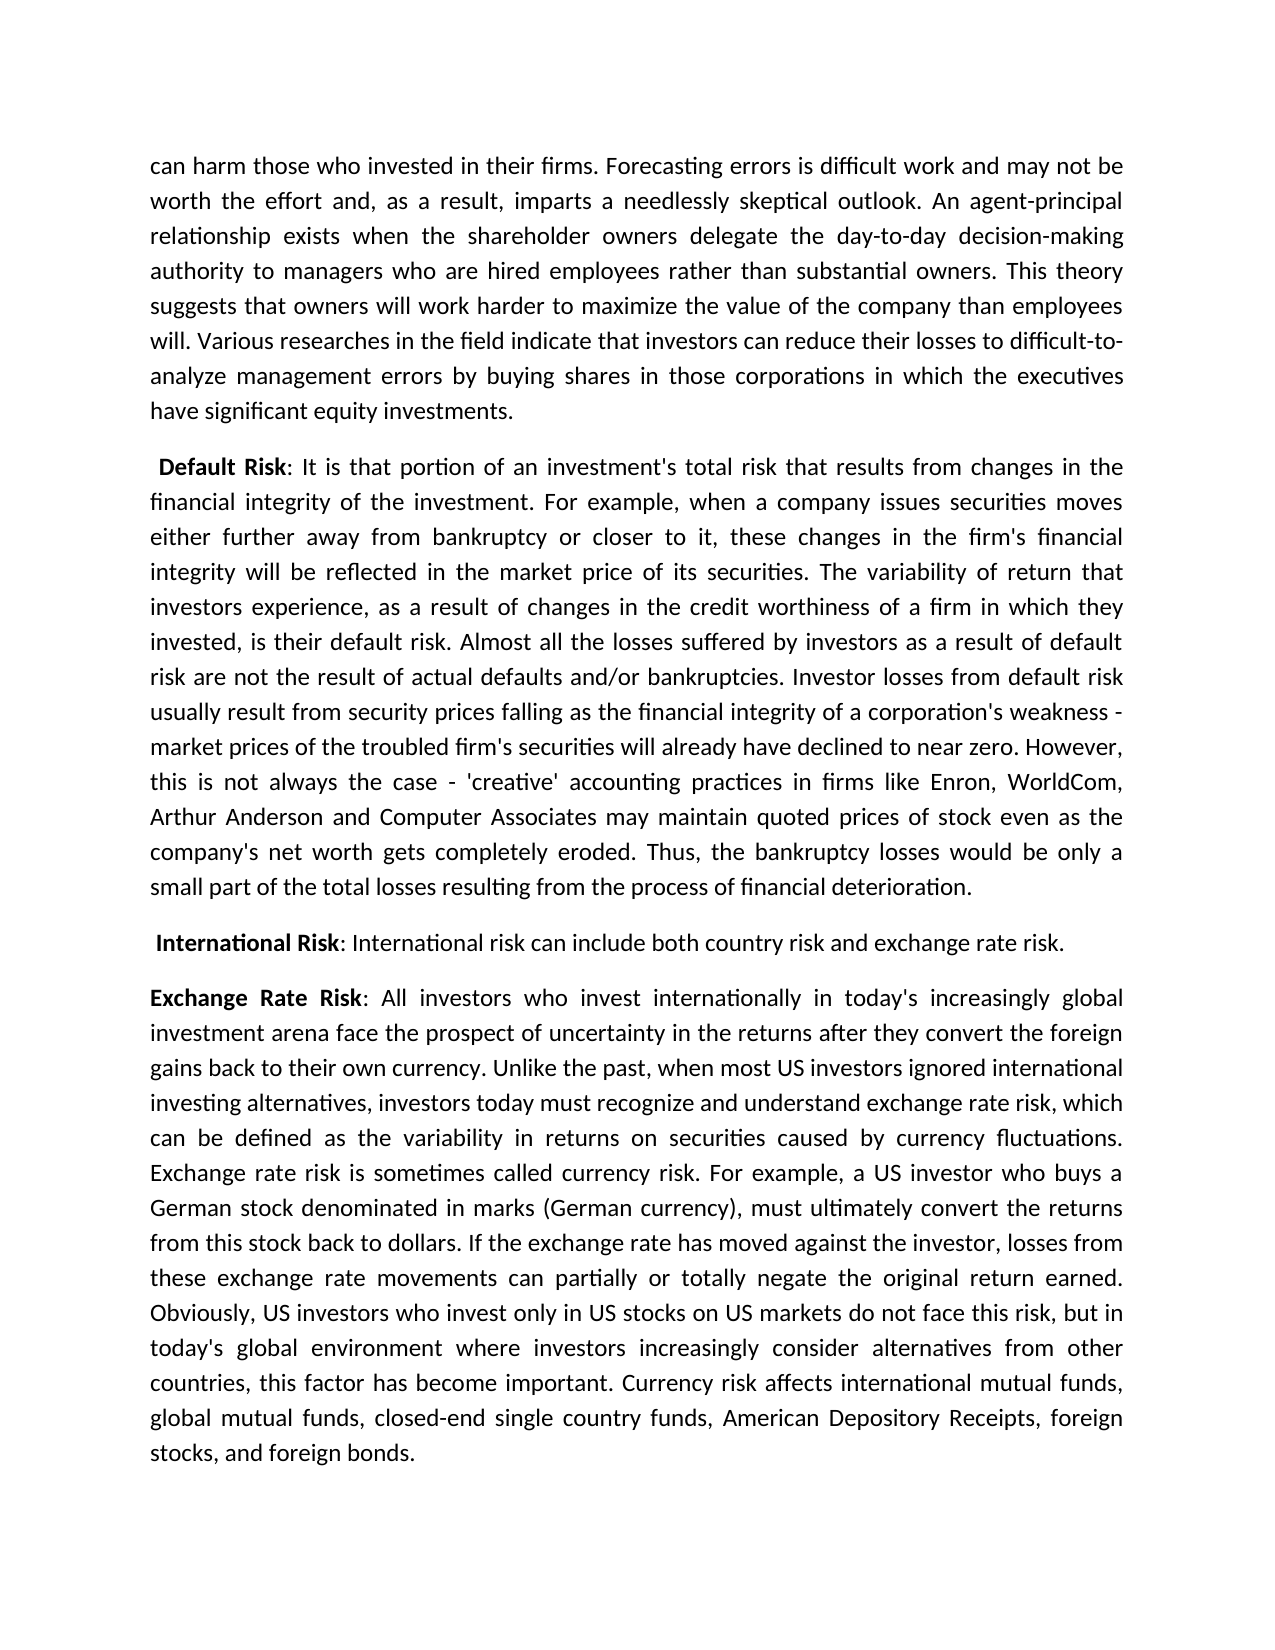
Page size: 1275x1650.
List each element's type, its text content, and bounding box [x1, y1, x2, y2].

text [150, 150, 1125, 426]
text International Risk: International risk can include both country risk and exchange rate risk. [150, 927, 1125, 957]
text Default Risk: It is that portion of an investment's total risk that results from changes in the financial integrity of the investment. For example, when a company issues securities moves either further away from bankruptcy or closer to it, these changes in the firm's financial integrity will be reflected in the market price of its securities. The variability of return that investors experience, as a result of changes in the credit worthiness of a firm in which they invested, is their default risk. Almost all the losses suffered by investors as a result of default risk are not the result of actual defaults and/or bankruptcies. Investor losses from default risk usually result from security prices falling as the financial integrity of a corporation's weakness - market prices of the troubled firm's securities will already have declined to near zero. However, this is not always the case - 'creative' accounting practices in firms like Enron, WorldCom, Arthur Anderson and Computer Associates may maintain quoted prices of stock even as the company's net worth gets completely eroded. Thus, the bankruptcy losses would be only a small part of the total losses resulting from the process of financial deterioration. [150, 451, 1125, 901]
text Exchange Rate Risk: All investors who invest internationally in today's increasingly global investment arena face the prospect of uncertainty in the returns after they convert the foreign gains back to their own currency. Unlike the past, when most US investors ignored international investing alternatives, investors today must recognize and understand exchange rate risk, which can be defined as the variability in returns on securities caused by currency fluctuations. Exchange rate risk is sometimes called currency risk. For example, a US investor who buys a German stock denominated in marks (German currency), must ultimately convert the returns from this stock back to dollars. If the exchange rate has moved against the investor, losses from these exchange rate movements can partially or totally negate the original return earned. Obviously, US investors who invest only in US stocks on US markets do not face this risk, but in today's global environment where investors increasingly consider alternatives from other countries, this factor has become important. Currency risk affects international mutual funds, global mutual funds, closed-end single country funds, American Depository Receipts, foreign stocks, and foreign bonds. [150, 982, 1125, 1468]
